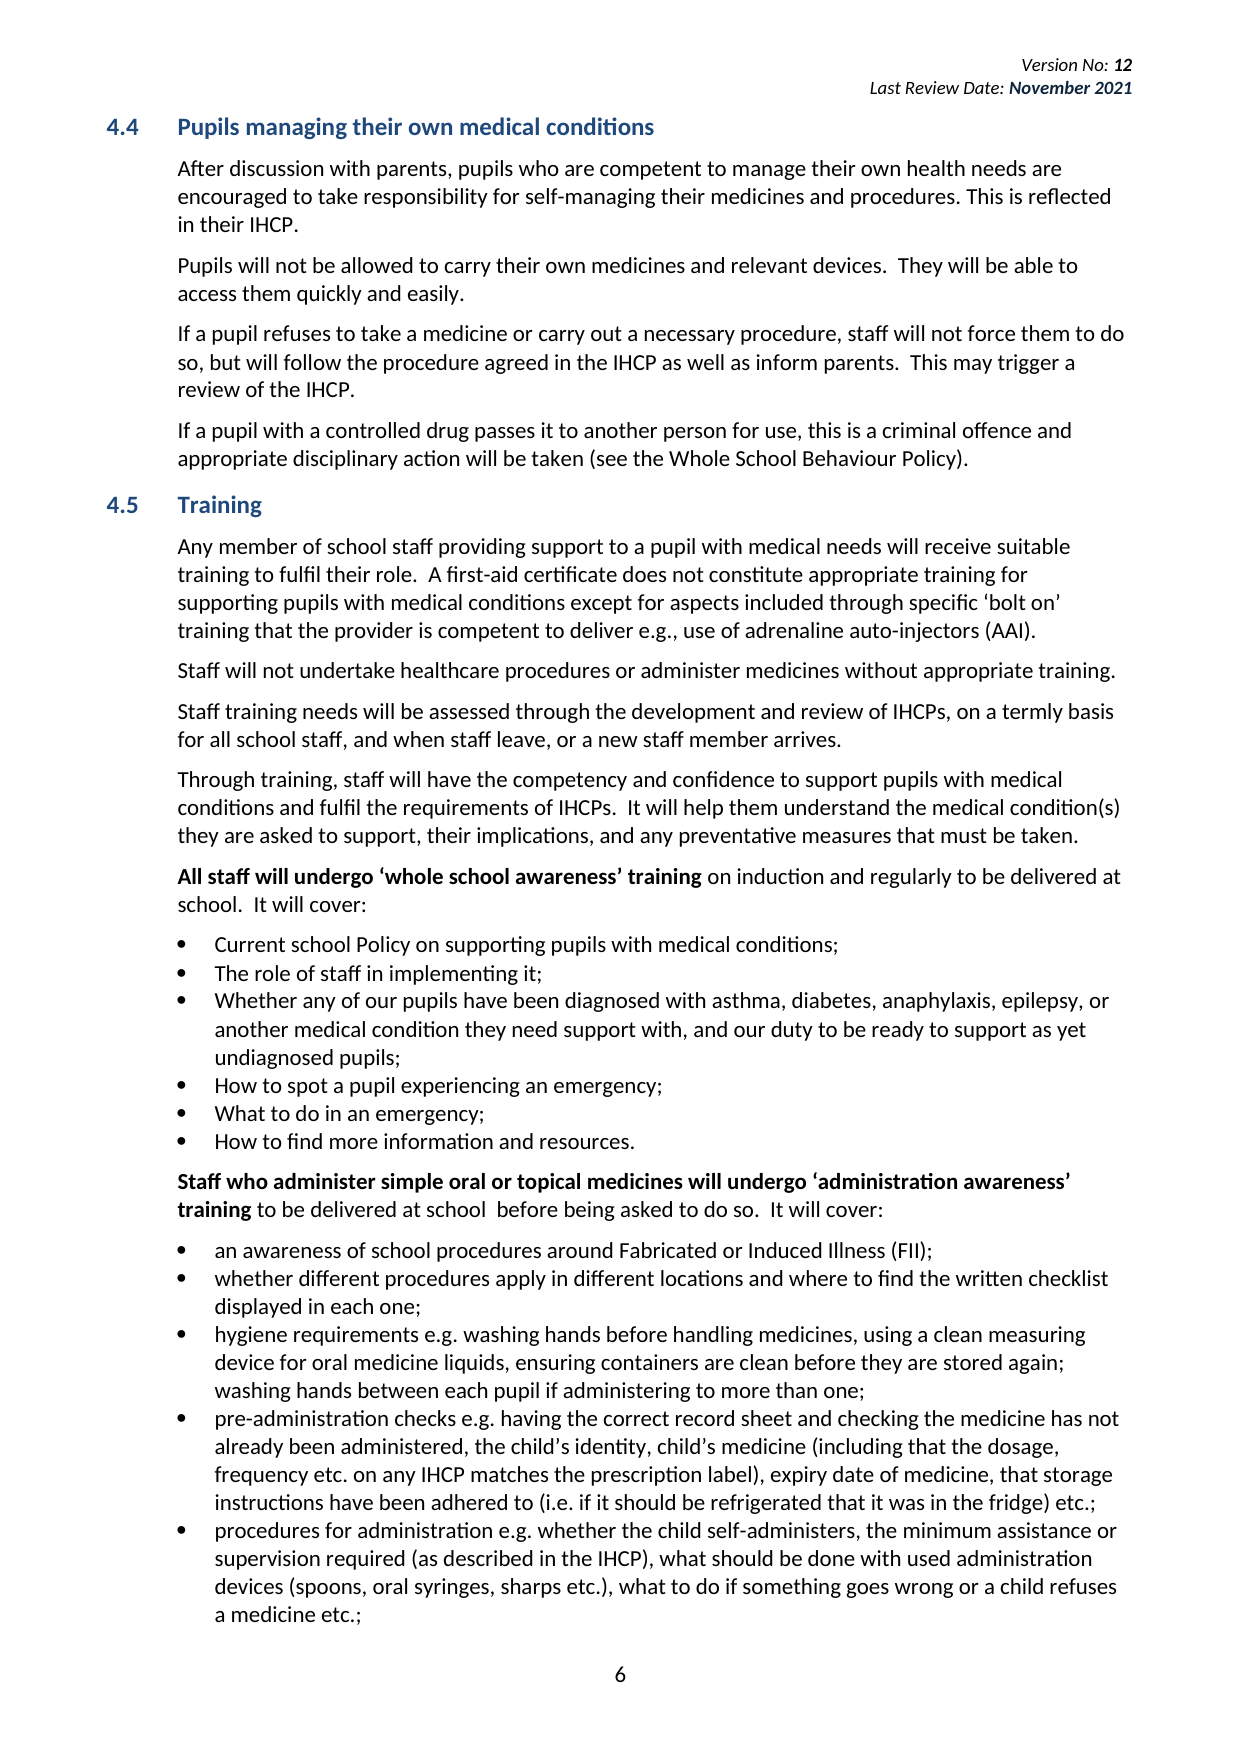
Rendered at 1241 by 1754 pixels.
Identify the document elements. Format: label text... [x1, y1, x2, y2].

text Staff training needs will be assessed through the development and review of IHCPs, on a termly basis for all school staff, and when staff leave, or a new staff member arrives. [177, 697, 1134, 753]
list The role of staff in implementing it; [177, 959, 1134, 987]
list an awareness of school procedures around Fabricated or Induced Illness (FII); [177, 1236, 1134, 1264]
text Staff will not undertake healthcare procedures or administer medicines without appropriate training. [177, 656, 1134, 684]
list whether different procedures apply in different locations and where to find the written checklist displayed in each one; [177, 1264, 1134, 1320]
text If a pupil with a controlled drug passes it to another person for use, this is a criminal offence and appropriate disciplinary action will be taken (see the Whole School Behaviour Policy). [177, 416, 1134, 472]
subtitle Training [106, 489, 1134, 519]
list How to spot a pupil experiencing an emergency; [177, 1071, 1134, 1099]
text Through training, staff will have the competency and confidence to support pupils with medical conditions and fulfil the requirements of IHCPs. It will help them understand the medical condition(s) they are asked to support, their implications, and any preventative measures that must be taken. [177, 766, 1134, 849]
list procedures for administration e.g. whether the child self-administers, the minimum assistance or supervision required (as described in the IHCP), what should be done with used administration devices (spoons, oral syringes, sharps etc.), what to do if something goes wrong or a child refuses a medicine etc.; [177, 1516, 1134, 1628]
text Any member of school staff providing support to a pupil with medical needs will receive suitable training to fulfil their role. A first-aid certificate does not constitute appropriate training for supporting pupils with medical conditions except for aspects included through specific ‘bolt on’ training that the provider is competent to deliver e.g., use of adrenaline auto-injectors (AAI). [177, 532, 1134, 644]
text After discussion with parents, pupils who are competent to manage their own health needs are encouraged to take responsibility for self-managing their medicines and procedures. This is reflected in their IHCP. [177, 154, 1134, 238]
list How to find more information and resources. [177, 1127, 1134, 1155]
subtitle Pupils managing their own medical conditions [106, 111, 1134, 142]
text All staff will undergo ‘whole school awareness’ training on induction and regularly to be delivered at school. It will cover: [177, 862, 1134, 918]
text Staff who administer simple oral or topical medicines will undergo ‘administration awareness’ training to be delivered at school before being asked to do so. It will cover: [177, 1167, 1134, 1223]
list Whether any of our pupils have been diagnosed with asthma, diabetes, anaphylaxis, epilepsy, or another medical condition they need support with, and our duty to be ready to support as yet undiagnosed pupils; [177, 987, 1134, 1071]
list pre-administration checks e.g. having the correct record sheet and checking the medicine has not already been administered, the child’s identity, child’s medicine (including that the dosage, frequency etc. on any IHCP matches the prescription label), expiry date of medicine, that storage instructions have been adhered to (i.e. if it should be refrigerated that it was in the fridge) etc.; [177, 1404, 1134, 1516]
text If a pupil refuses to take a medicine or carry out a necessary procedure, staff will not force them to do so, but will follow the procedure agreed in the IHCP as well as inform parents. This may trigger a review of the IHCP. [177, 319, 1134, 404]
list What to do in an emergency; [177, 1099, 1134, 1127]
list hygiene requirements e.g. washing hands before handling medicines, using a clean measuring device for oral medicine liquids, ensuring containers are clean before they are stored again; washing hands between each pupil if administering to more than one; [177, 1320, 1134, 1404]
text Pupils will not be allowed to carry their own medicines and relevant devices. They will be able to access them quickly and easily. [177, 251, 1134, 307]
list Current school Policy on supporting pupils with medical conditions; [177, 931, 1134, 959]
